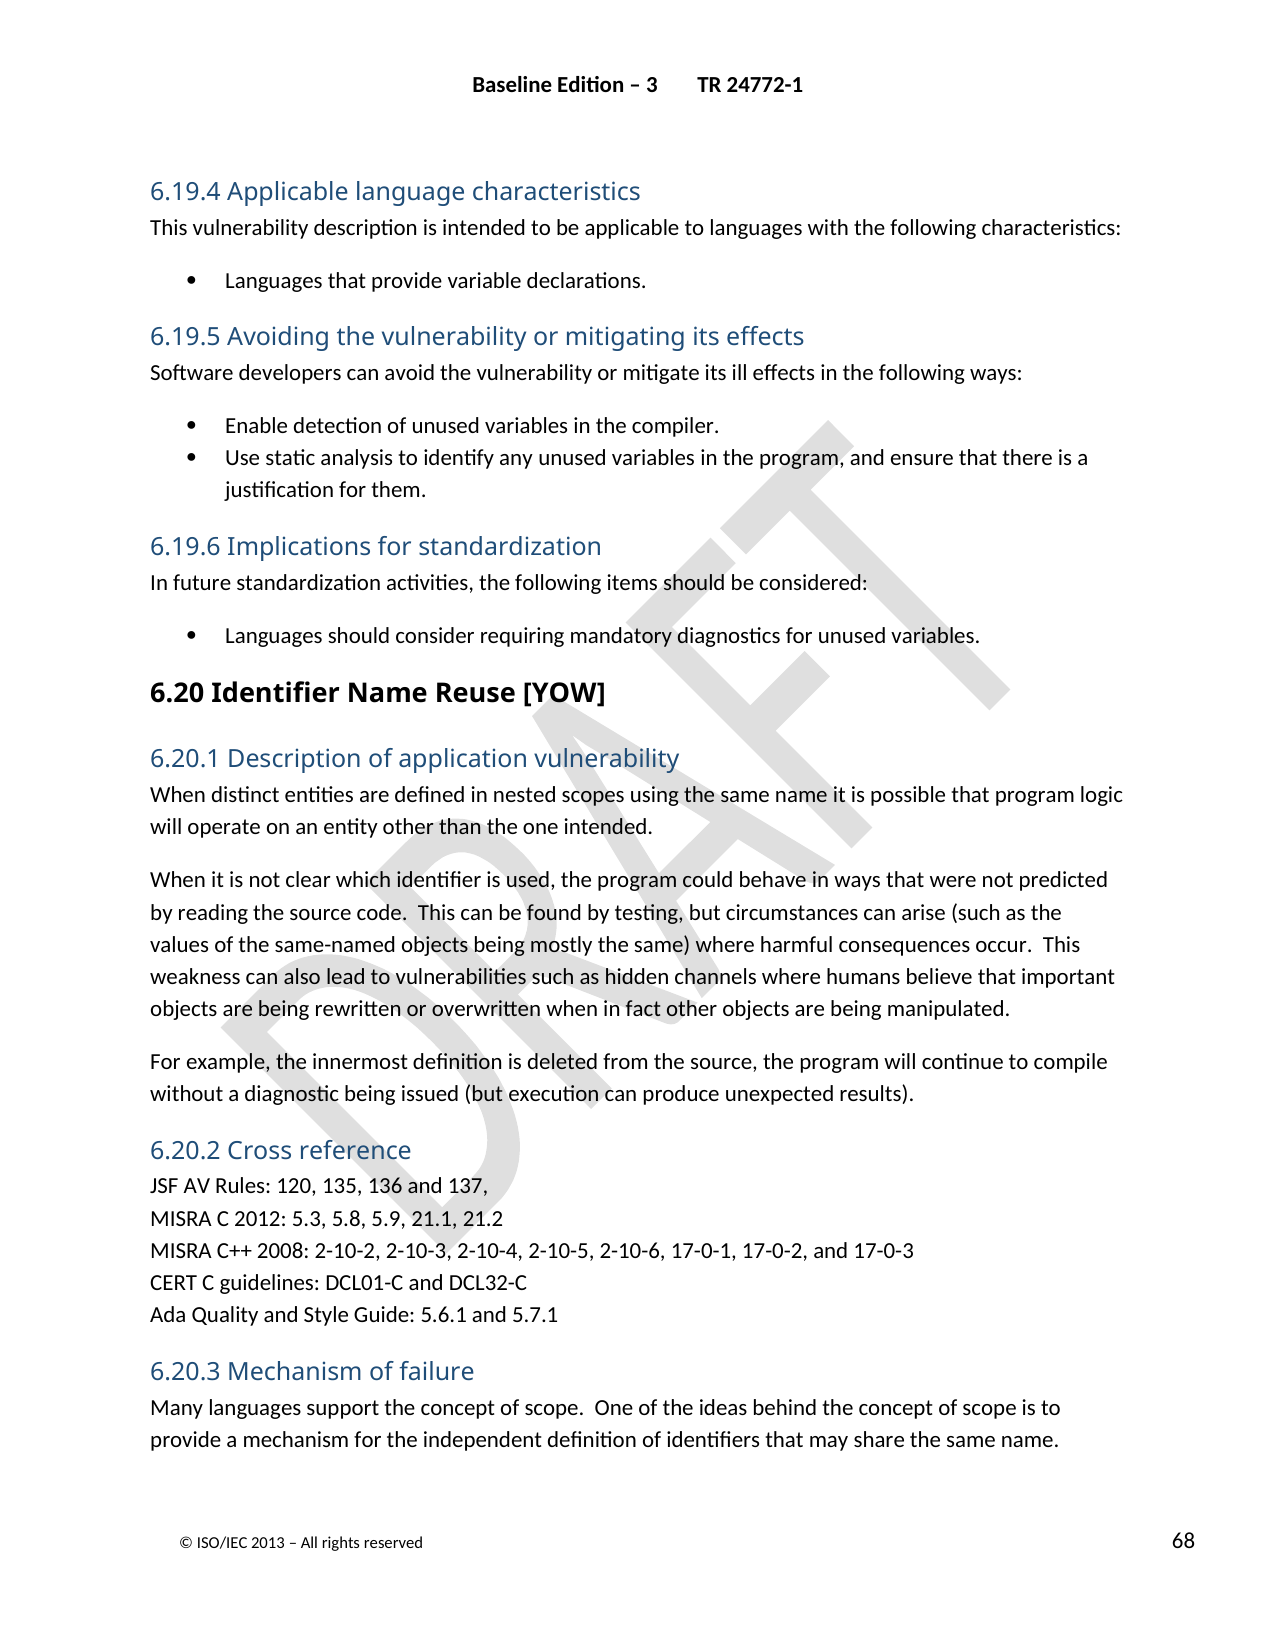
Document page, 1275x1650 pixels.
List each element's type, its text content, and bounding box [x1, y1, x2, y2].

list Languages that provide variable declarations. [187, 266, 1125, 294]
text For example, the innermost definition is deleted from the source, the program will continue to compile without a diagnostic being issued (but execution can produce unexpected results). [150, 1047, 1125, 1107]
subtitle 6.20.1 Description of application vulnerability [150, 741, 1125, 775]
subtitle 6.19.4 Applicable language characteristics [150, 174, 1125, 208]
text Software developers can avoid the vulnerability or mitigate its ill effects in the following ways: [150, 358, 1125, 386]
text This vulnerability description is intended to be applicable to languages with the following characteristics: [150, 213, 1125, 241]
subtitle 6.20 Identifier Name Reuse [YOW] [150, 674, 1125, 711]
subtitle 6.19.5 Avoiding the vulnerability or mitigating its effects [150, 319, 1125, 353]
text Many languages support the concept of scope. One of the ideas behind the concept of scope is to provide a mechanism for the independent definition of identifiers that may share the same name. [150, 1393, 1125, 1453]
subtitle 6.19.6 Implications for standardization [150, 528, 1125, 563]
list Use static analysis to identify any unused variables in the program, and ensure that there is a justification for them. [187, 443, 1125, 503]
text MISRA C 2012: 5.3, 5.8, 5.9, 21.1, 21.2 [150, 1204, 1125, 1232]
list Languages should consider requiring mandatory diagnostics for unused variables. [187, 621, 1125, 649]
subtitle 6.20.3 Mechanism of failure [150, 1353, 1125, 1387]
text MISRA C++ 2008: 2-10-2, 2-10-3, 2-10-4, 2-10-5, 2-10-6, 17-0-1, 17-0-2, and 17-0-3 [150, 1236, 1125, 1264]
text When it is not clear which identifier is used, the program could behave in ways that were not predicted by reading the source code. This can be found by testing, but circumstances can arise (such as the values of the same-named objects being mostly the same) where harmful consequences occur. This weakness can also lead to vulnerabilities such as hidden channels where humans believe that important objects are being rewritten or overwritten when in fact other objects are being manipulated. [150, 866, 1125, 1022]
subtitle 6.20.2 Cross reference [150, 1132, 1125, 1167]
text Ada Quality and Style Guide: 5.6.1 and 5.7.1 [150, 1300, 1125, 1328]
text When distinct entities are defined in nested scopes using the same name it is possible that program logic will operate on an entity other than the one intended. [150, 780, 1125, 841]
text In future standardization activities, the following items should be considered: [150, 568, 1125, 596]
text CERT C guidelines: DCL01-C and DCL32-C [150, 1268, 1125, 1296]
list Enable detection of unused variables in the compiler. [187, 411, 1125, 439]
text JSF AV Rules: 120, 135, 136 and 137, [150, 1172, 1125, 1200]
